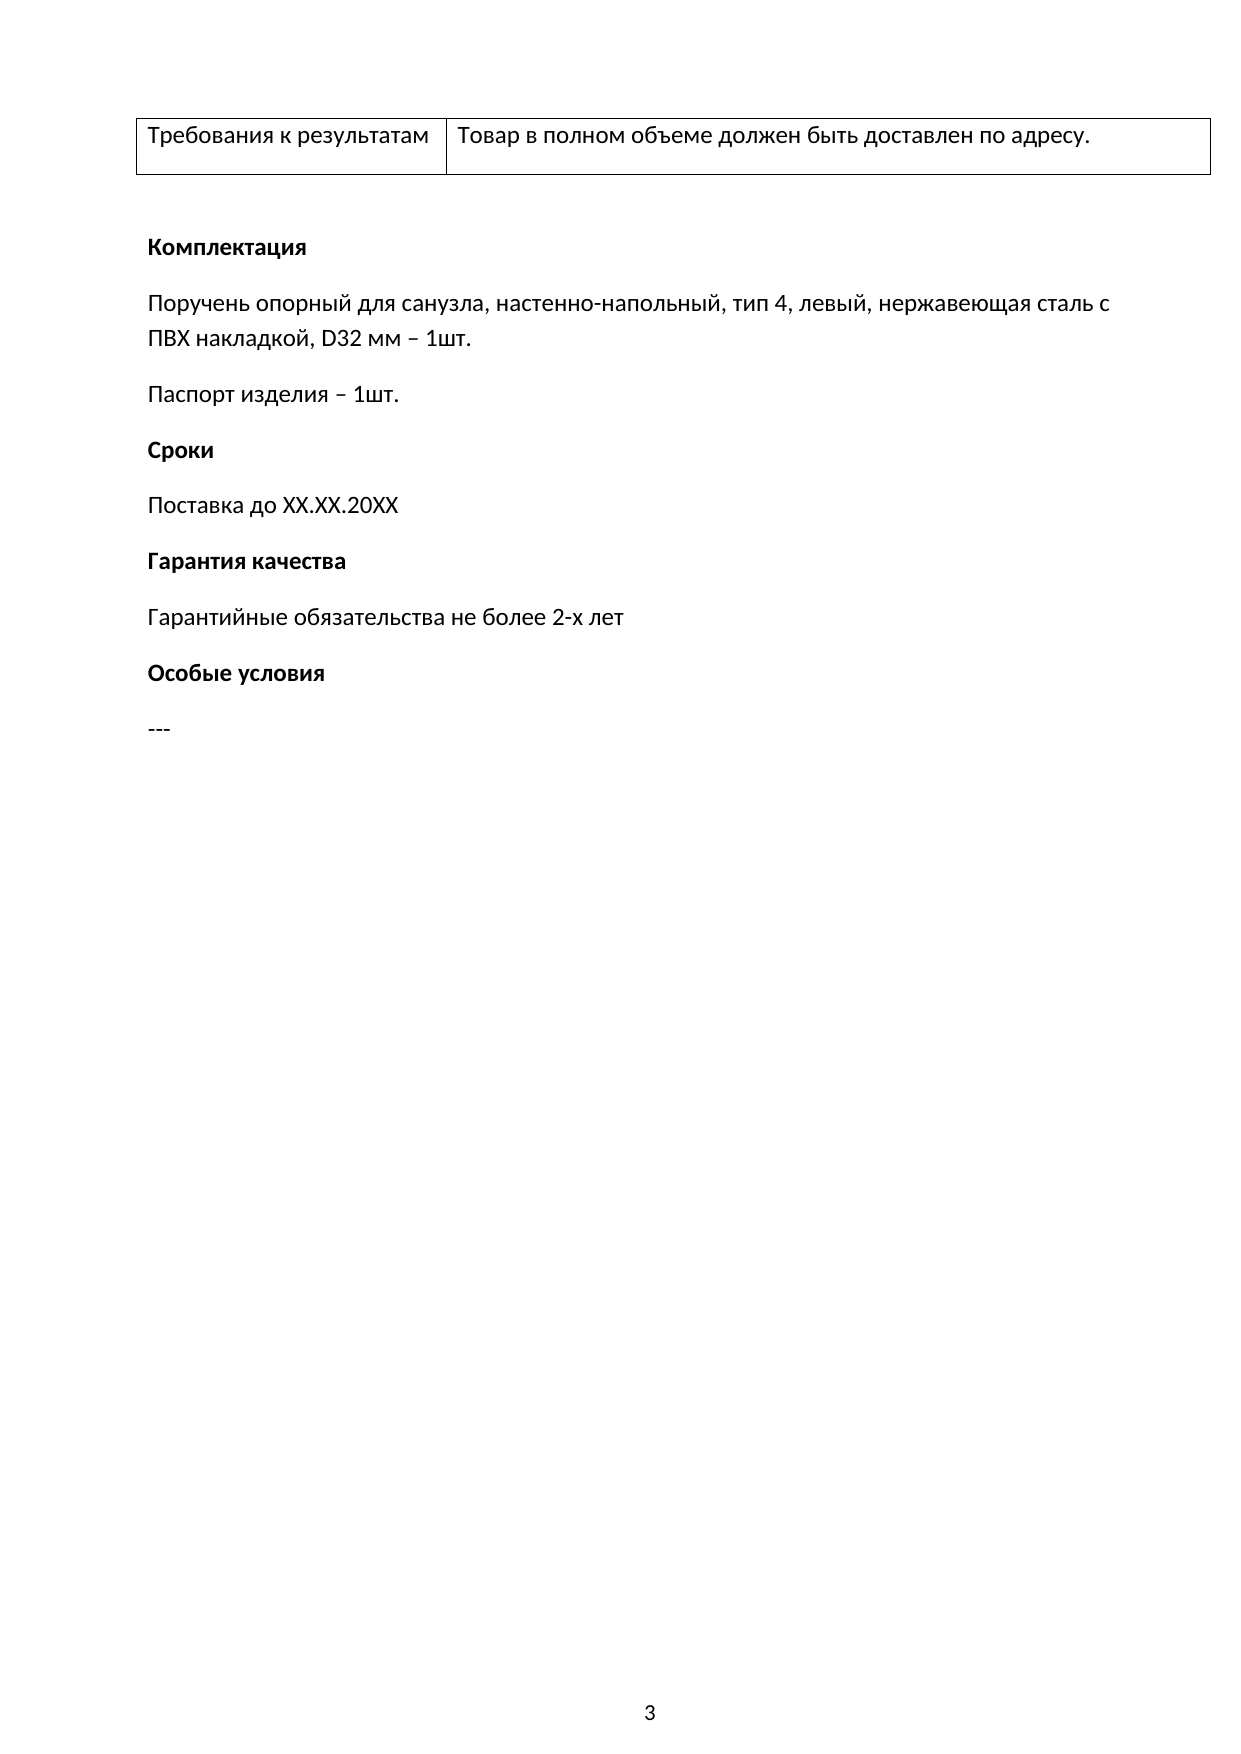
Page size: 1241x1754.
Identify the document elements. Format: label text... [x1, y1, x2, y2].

text Поставка до ХХ.ХХ.20ХХ [148, 489, 1152, 520]
text Поручень опорный для санузла, настенно-напольный, тип 4, левый, нержавеющая сталь с ПВХ накладкой, D32 мм – 1шт. [148, 287, 1152, 353]
text Гарантийные обязательства не более 2-х лет [148, 601, 1152, 632]
table_cell Товар в полном объеме должен быть доставлен по адресу. [447, 119, 1210, 174]
text Гарантия качества [148, 545, 1152, 576]
text Паспорт изделия – 1шт. [148, 378, 1152, 408]
text Сроки [148, 434, 1152, 464]
text --- [148, 713, 1152, 743]
text Комплектация [148, 231, 1152, 262]
table_cell Требования к результатам [137, 119, 446, 174]
text Особые условия [148, 657, 1152, 688]
